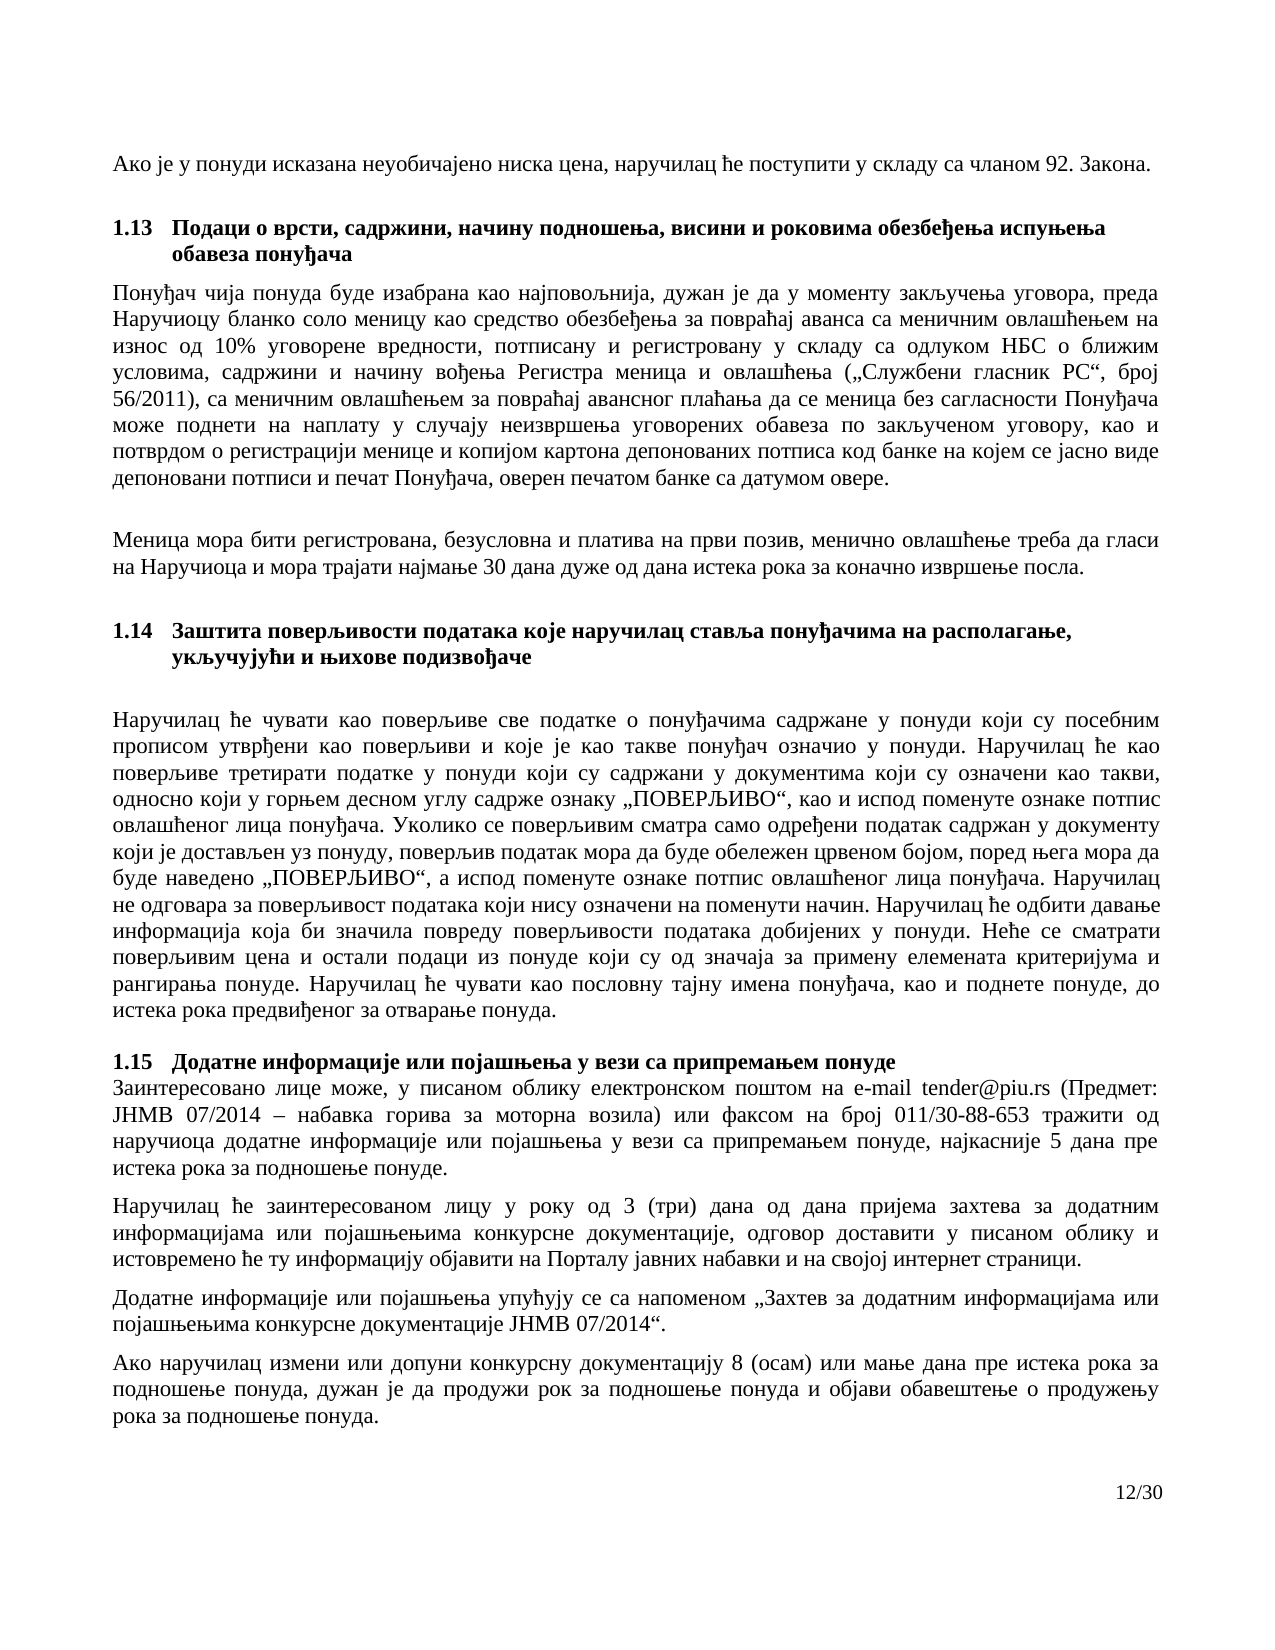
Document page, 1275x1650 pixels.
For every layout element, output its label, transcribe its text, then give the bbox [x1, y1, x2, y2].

text Меница морa бити регистрована, бeзусловнa и плaтивa нa први позив, менично овлашћење треба да гласи на Наручиоца и мора трајати најмање 30 дана дуже од дана истека рока за коначно извршење посла. [112, 527, 1160, 579]
text Додатне информације или појашњења упућују се са напоменом „Захтев за додатним информацијама или појашњењима конкурсне документације ЈНМВ 07/2014“. [112, 1284, 1160, 1337]
subtitle Додатне информације или појашњења у вези са припремањем понуде [112, 1048, 954, 1074]
text Наручилац ће заинтересованом лицу у року од 3 (три) дана од дана пријема захтева за додатним информацијама или појашњењима конкурсне документације, одговор доставити у писаном облику и истовремено ће ту информацију објавити на Порталу јавних набавки и на својој интернет страници. [112, 1192, 1160, 1271]
text Понуђач чија понуда будe изaбрaнa кaо нaјповољнијa, дужaн јe дa у моменту зaкључења уговорa, прeдa Нaручиоцу бланко соло меницу као средство обезбеђења за повраћај аванса са меничним овлашћењем на износ од 10% уговорене вредности, потписану и регистровану у складу са одлуком НБС о ближим условима, садржини и начину вођења Регистра меница и овлашћења („Службени гласник РС“, број 56/2011), са меничним овлашћењем за повраћај авансног плаћања да се меница без сагласности Понуђача може поднети на наплату у случају неизвршења уговорених обавеза по закљученом уговору, као и потврдом о регистрацији менице и копијом картона депонованих потписа код банке на којем се јасно виде депоновани потписи и печат Понуђача, оверен печатом банке са датумом овере. [112, 189, 1160, 490]
subtitle Подаци о врсти, садржини, начину подношења, висини и роковима обезбеђења испуњења обавеза понуђача [112, 214, 1106, 267]
text Наручилац ће чувати као поверљиве све податке о понуђачима садржане у понуди који су посебним прописом утврђени као поверљиви и које је као такве понуђач означио у понуди. Наручилац ће као поверљиве третирати податке у понуди који су садржани у документима који су означени као такви, односно који у горњем десном углу садрже ознаку „ПОВЕРЉИВО“, као и испод поменуте ознаке потпис овлашћеног лица понуђача. Уколико се поверљивим сматра само одређени податак садржан у документу који је достављен уз понуду, поверљив податак мора да буде обележен црвеном бојом, поред њега мора да буде наведено „ПОВЕРЉИВО“, а испод поменуте ознаке потпис овлашћеног лица понуђача. Наручилац не одговара за поверљивост података који нису означени на поменути начин. Наручилац ће одбити давање информација која би значила повреду поверљивости података добијених у понуди. Неће се сматрати поверљивим цена и остали подаци из понуде који су од значаја за примену елемената критеријума и рангирања понуде. Наручилац ће чувати као пословну тајну имена понуђача, као и поднете понуде, до истека рока предвиђеног за отварање понуда. [112, 706, 1162, 1022]
text Заинтересовано лице може, у писаном облику електронском поштом на e-mail tender@piu.rs (Предмет: ЈНМВ 07/2014 – набавка горива за моторна возила) или факсом на брoj 011/30-88-653 тражити од наручиоца додатне информације или појашњења у вези са припремањем понуде, најкасније 5 дана пре истека рока за подношење понуде. [112, 1022, 1160, 1180]
subtitle Заштита поверљивости података које наручилац ставља понуђачима на располагање, укључујући и њихове подизвођаче [112, 617, 1072, 669]
text Ако је у понуди исказана неуобичајено ниска цена, наручилац ће поступити у складу са чланом 92. Закона. [112, 150, 1160, 176]
text Ако наручилац измени или допуни конкурсну документацију 8 (осам) или мање дана пре истека рока за подношење понуда, дужан је да продужи рок за подношење понуда и објави обавештење о продужењу рока за подношење понуда. [112, 1349, 1160, 1428]
